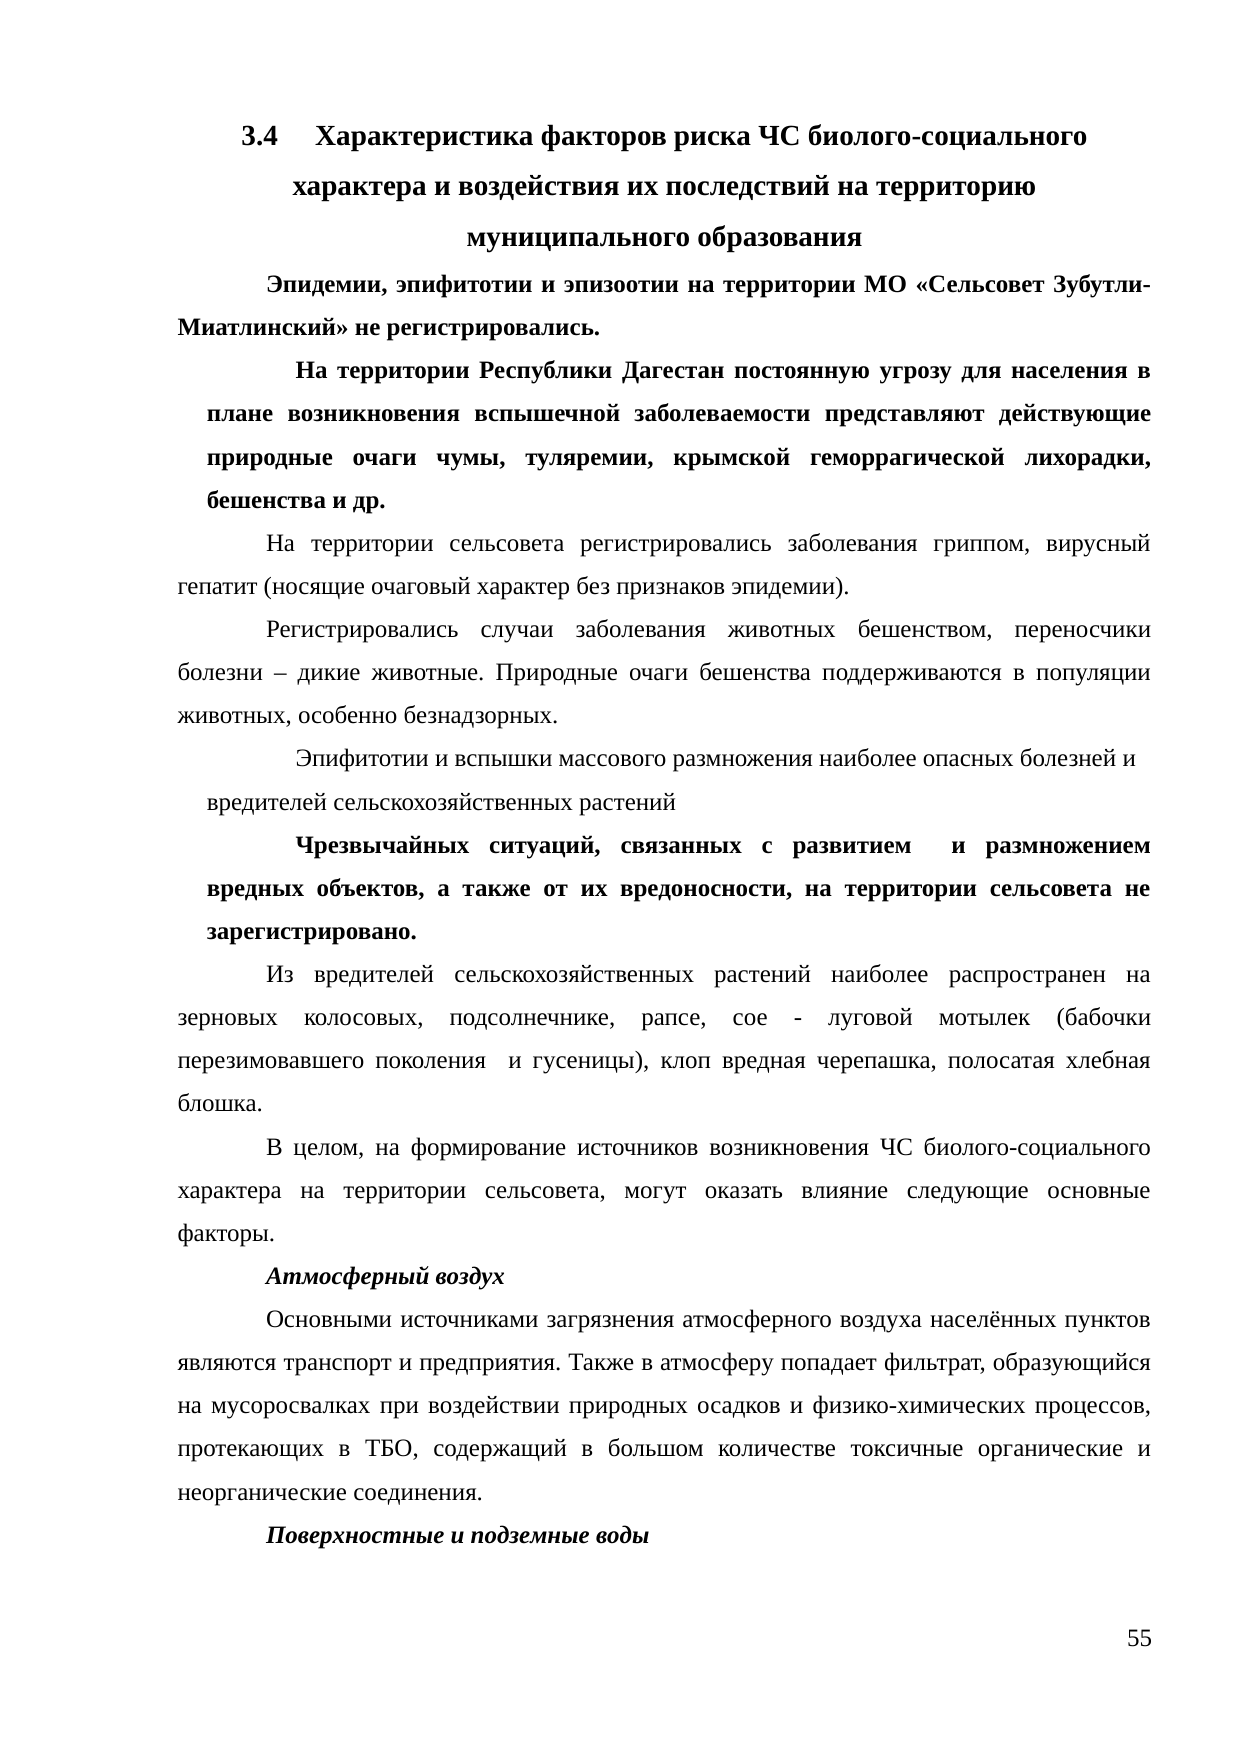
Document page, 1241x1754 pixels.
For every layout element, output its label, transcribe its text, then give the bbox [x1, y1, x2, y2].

subtitle Характеристика факторов риска ЧС биолого-социального характера и воздействия их последствий на территорию муниципального образования [177, 118, 1152, 252]
text Эпифитотии и вспышки массового размножения наиболее опасных болезней и вредителей сельскохозяйственных растений [207, 743, 1152, 815]
text Поверхностные и подземные воды [177, 1520, 1152, 1548]
text В целом, на формирование источников возникновения ЧС биолого-социального характера на территории сельсовета, могут оказать влияние следующие основные факторы. [177, 1132, 1152, 1247]
text Чрезвычайных ситуаций, связанных с развитием и размножением вредных объектов, а также от их вредоносности, на территории сельсовета не зарегистрировано. [207, 830, 1152, 945]
text На территории сельсовета регистрировались заболевания гриппом, вирусный гепатит (носящие очаговый характер без признаков эпидемии). [177, 528, 1152, 600]
text Основными источниками загрязнения атмосферного воздуха населённых пунктов являются транспорт и предприятия. Также в атмосферу попадает фильтрат, образующийся на мусоросвалках при воздействии природных осадков и физико-химических процессов, протекающих в ТБО, содержащий в большом количестве токсичные органические и неорганические соединения. [177, 1304, 1152, 1505]
text Из вредителей сельскохозяйственных растений наиболее распространен на зерновых колосовых, подсолнечнике, рапсе, сое - луговой мотылек (бабочки перезимовавшего поколения и гусеницы), клоп вредная черепашка, полосатая хлебная блошка. [177, 959, 1152, 1117]
text Атмосферный воздух [177, 1261, 1152, 1290]
text Эпидемии, эпифитотии и эпизоотии на территории МО «Сельсовет Зубутли-Миатлинский» не регистрировались. [177, 269, 1152, 341]
text Регистрировались случаи заболевания животных бешенством, переносчики болезни – дикие животные. Природные очаги бешенства поддерживаются в популяции животных, особенно безнадзорных. [177, 614, 1152, 729]
text На территории Республики Дагестан постоянную угрозу для населения в плане возникновения вспышечной заболеваемости представляют действующие природные очаги чумы, туляремии, крымской геморрагической лихорадки, бешенства и др. [207, 355, 1152, 513]
